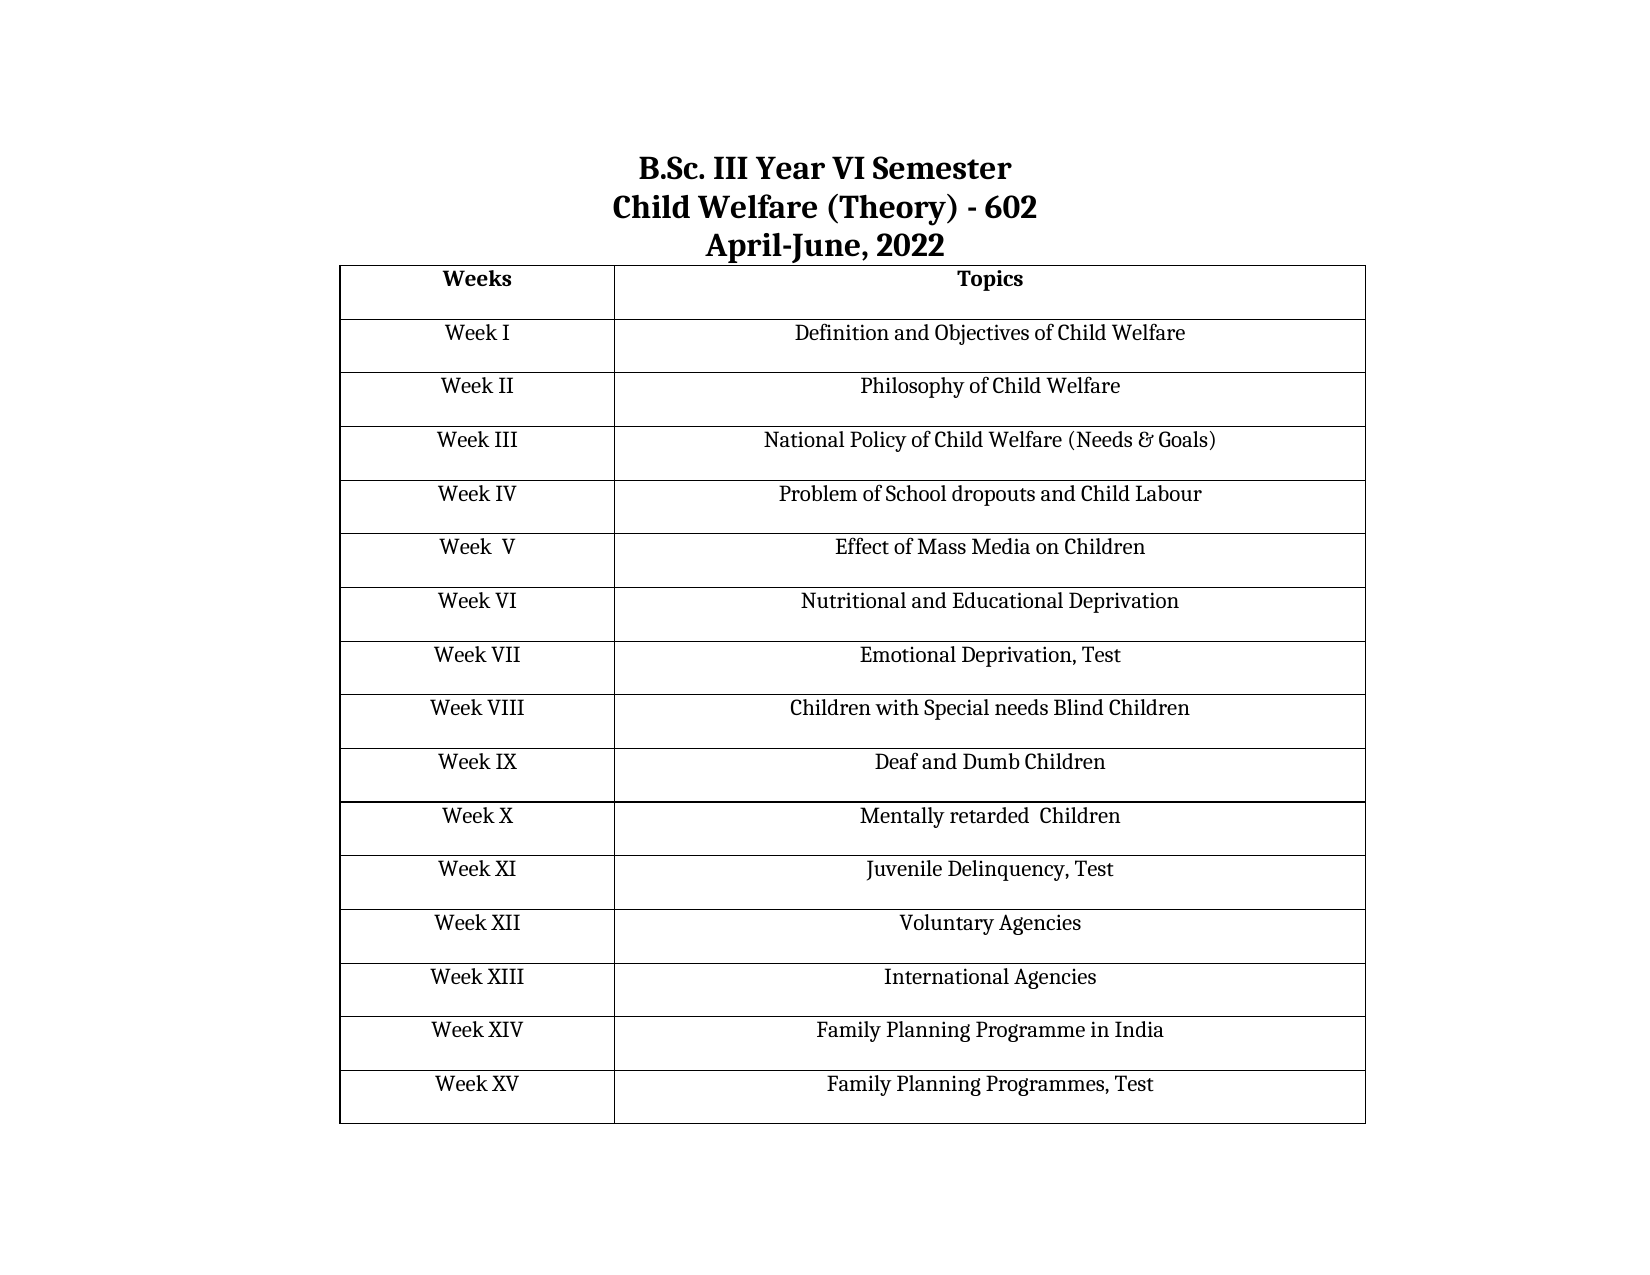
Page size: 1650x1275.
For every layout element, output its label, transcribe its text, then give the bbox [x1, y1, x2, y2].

table_cell Week I [341, 320, 614, 372]
table_cell Week XIII [341, 964, 614, 1016]
table_cell Voluntary Agencies [615, 910, 1365, 962]
table_cell Definition and Objectives of Child Welfare [615, 320, 1365, 372]
table_header Topics [615, 266, 1365, 319]
table_cell Emotional Deprivation, Test [615, 642, 1365, 694]
table_cell Effect of Mass Media on Children [615, 534, 1365, 587]
table_cell Week VII [341, 642, 614, 694]
table_cell Philosophy of Child Welfare [615, 373, 1365, 426]
table_cell Week XII [341, 910, 614, 962]
table_cell Week II [341, 373, 614, 426]
text Child Welfare (Theory) - 602 [150, 188, 1500, 227]
table_cell National Policy of Child Welfare (Needs & Goals) [615, 427, 1365, 479]
text April-June, 2022 [150, 227, 1500, 265]
table_cell Problem of School dropouts and Child Labour [615, 481, 1365, 533]
table_cell Week V [341, 534, 614, 587]
table_header Weeks [341, 266, 614, 319]
table_cell Week VIII [341, 695, 614, 748]
table_cell Juvenile Delinquency, Test [615, 856, 1365, 909]
table_cell Family Planning Programme in India [615, 1017, 1365, 1070]
text B.Sc. III Year VI Semester [150, 150, 1500, 188]
table_cell Mentally retarded Children [615, 803, 1365, 855]
table_cell Nutritional and Educational Deprivation [615, 588, 1365, 641]
table_cell Week X [341, 803, 614, 855]
table_cell Family Planning Programmes, Test [615, 1071, 1365, 1123]
table_cell Week XIV [341, 1017, 614, 1070]
table_cell Week XI [341, 856, 614, 909]
table_cell Children with Special needs Blind Children [615, 695, 1365, 748]
table_cell Week VI [341, 588, 614, 641]
table_cell Week III [341, 427, 614, 479]
table_cell Week IV [341, 481, 614, 533]
table_cell Week XV [341, 1071, 614, 1123]
table_cell Week IX [341, 749, 614, 801]
table_cell International Agencies [615, 964, 1365, 1016]
table_cell Deaf and Dumb Children [615, 749, 1365, 801]
